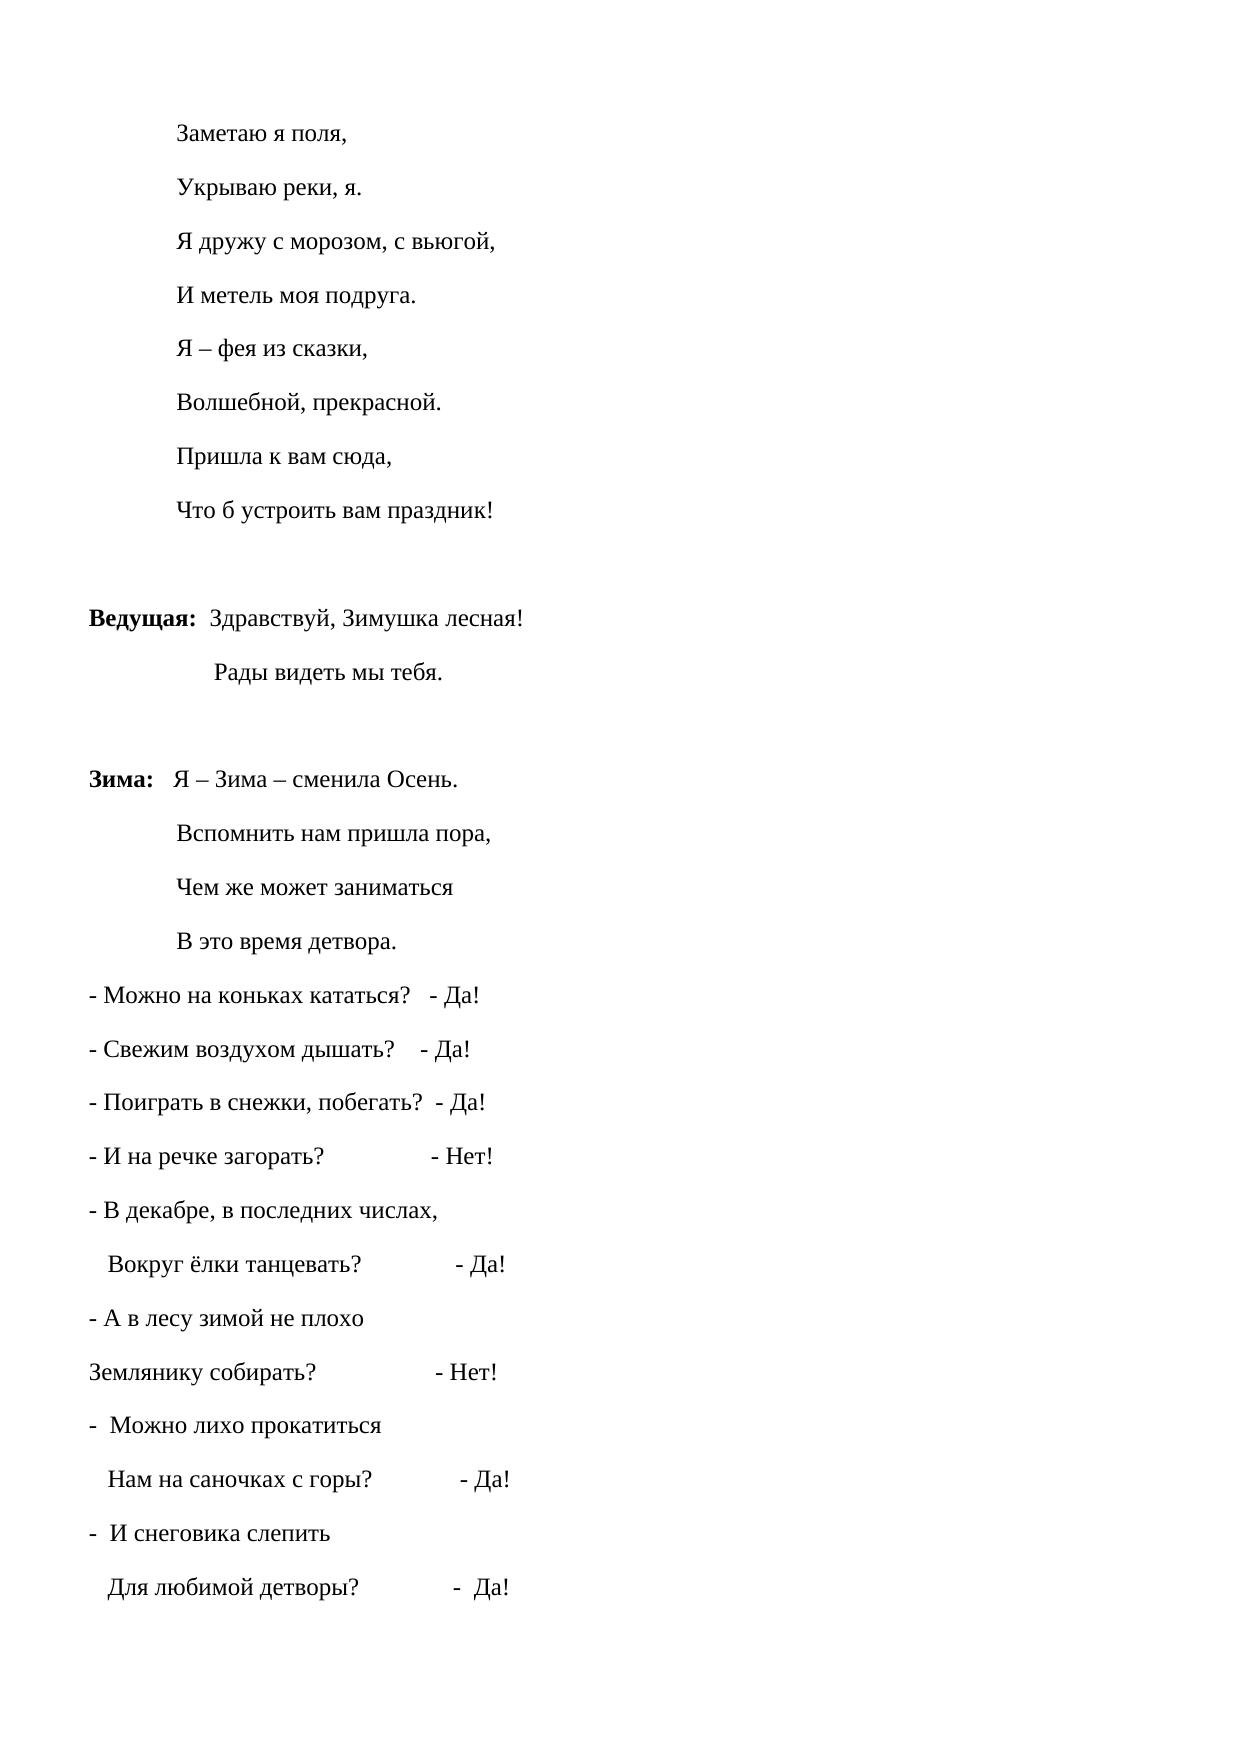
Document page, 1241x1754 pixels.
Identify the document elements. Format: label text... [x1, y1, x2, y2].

text И метель моя подруга. [88, 280, 1063, 308]
text Я дружу с морозом, с вьюгой, [88, 226, 1063, 254]
text Зима: Я – Зима – сменила Осень. [88, 764, 1063, 793]
text - А в лесу зимой не плохо [88, 1303, 1063, 1332]
text Землянику собирать? - Нет! [88, 1357, 1063, 1386]
text - Можно лихо прокатиться [88, 1411, 1063, 1439]
text Я – фея из сказки, [88, 333, 1063, 362]
text Пришла к вам сюда, [88, 441, 1063, 470]
text - В декабре, в последних числах, [88, 1195, 1063, 1224]
text Чем же может заниматься [88, 872, 1063, 901]
text В это время детвора. [88, 926, 1063, 955]
text Для любимой детворы? - Да! [88, 1572, 1063, 1601]
text - И снеговика слепить [88, 1518, 1063, 1547]
text Рады видеть мы тебя. [88, 657, 1063, 685]
text - Свежим воздухом дышать? - Да! [88, 1034, 1063, 1062]
text Ведущая: Здравствуй, Зимушка лесная! [88, 603, 1063, 632]
text - И на речке загорать? - Нет! [88, 1141, 1063, 1170]
text - Можно на коньках кататься? - Да! [88, 980, 1063, 1008]
text Что б устроить вам праздник! [88, 495, 1063, 524]
text Волшебной, прекрасной. [88, 387, 1063, 416]
text Нам на саночках с горы? - Да! [88, 1464, 1063, 1493]
text Вспомнить нам пришла пора, [88, 818, 1063, 847]
text - Поиграть в снежки, побегать? - Да! [88, 1087, 1063, 1116]
text Заметаю я поля, [88, 118, 1063, 147]
text Вокруг ёлки танцевать? - Да! [88, 1249, 1063, 1278]
text Укрываю реки, я. [88, 172, 1063, 201]
